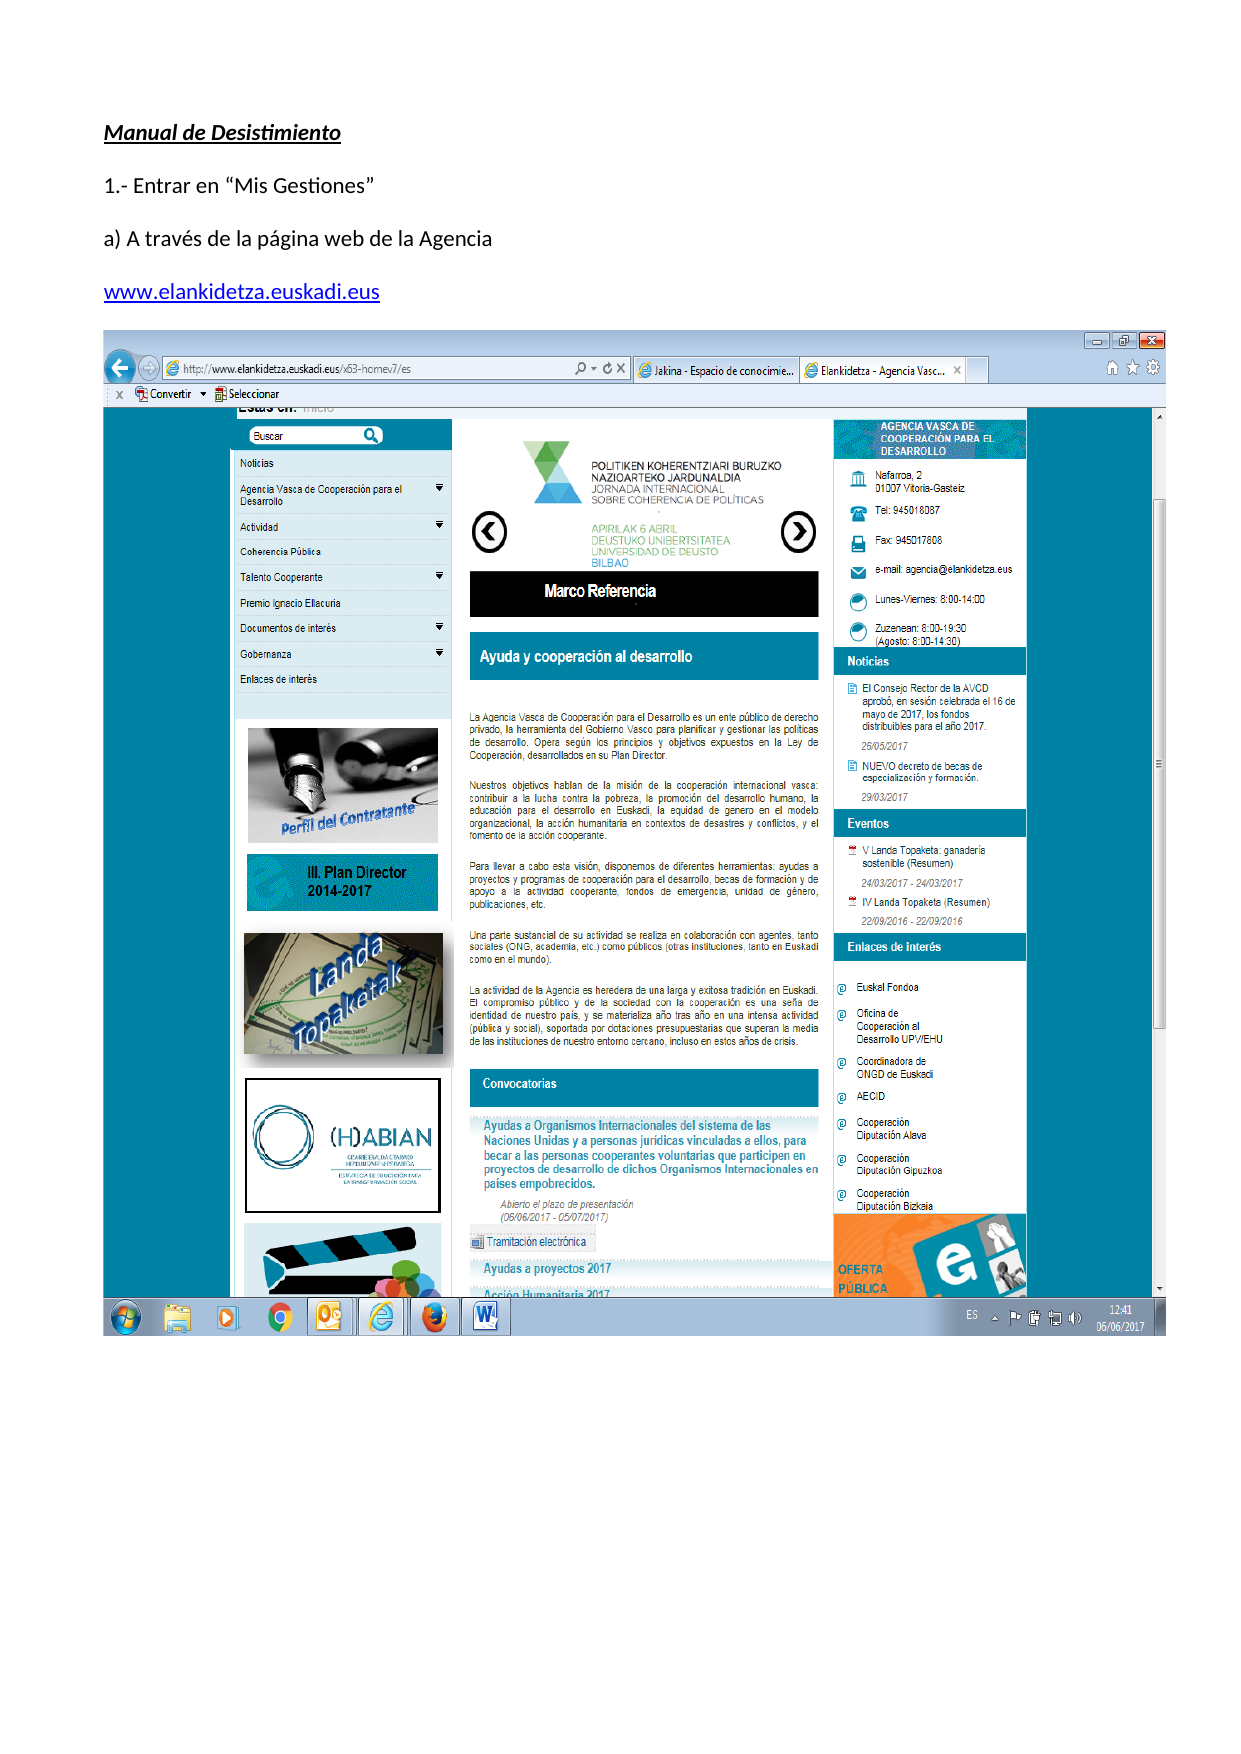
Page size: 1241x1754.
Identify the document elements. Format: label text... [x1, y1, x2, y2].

text 1.- Entrar en “Mis Gestiones” [103, 171, 1181, 199]
picture [250, 427, 376, 444]
text Manual de Desistimiento [103, 118, 1181, 146]
picture [103, 330, 1166, 1336]
text www.elankidetza.euskadi.eus [103, 277, 1181, 305]
picture [372, 427, 382, 442]
text a) A través de la página web de la Agencia [103, 224, 1181, 252]
